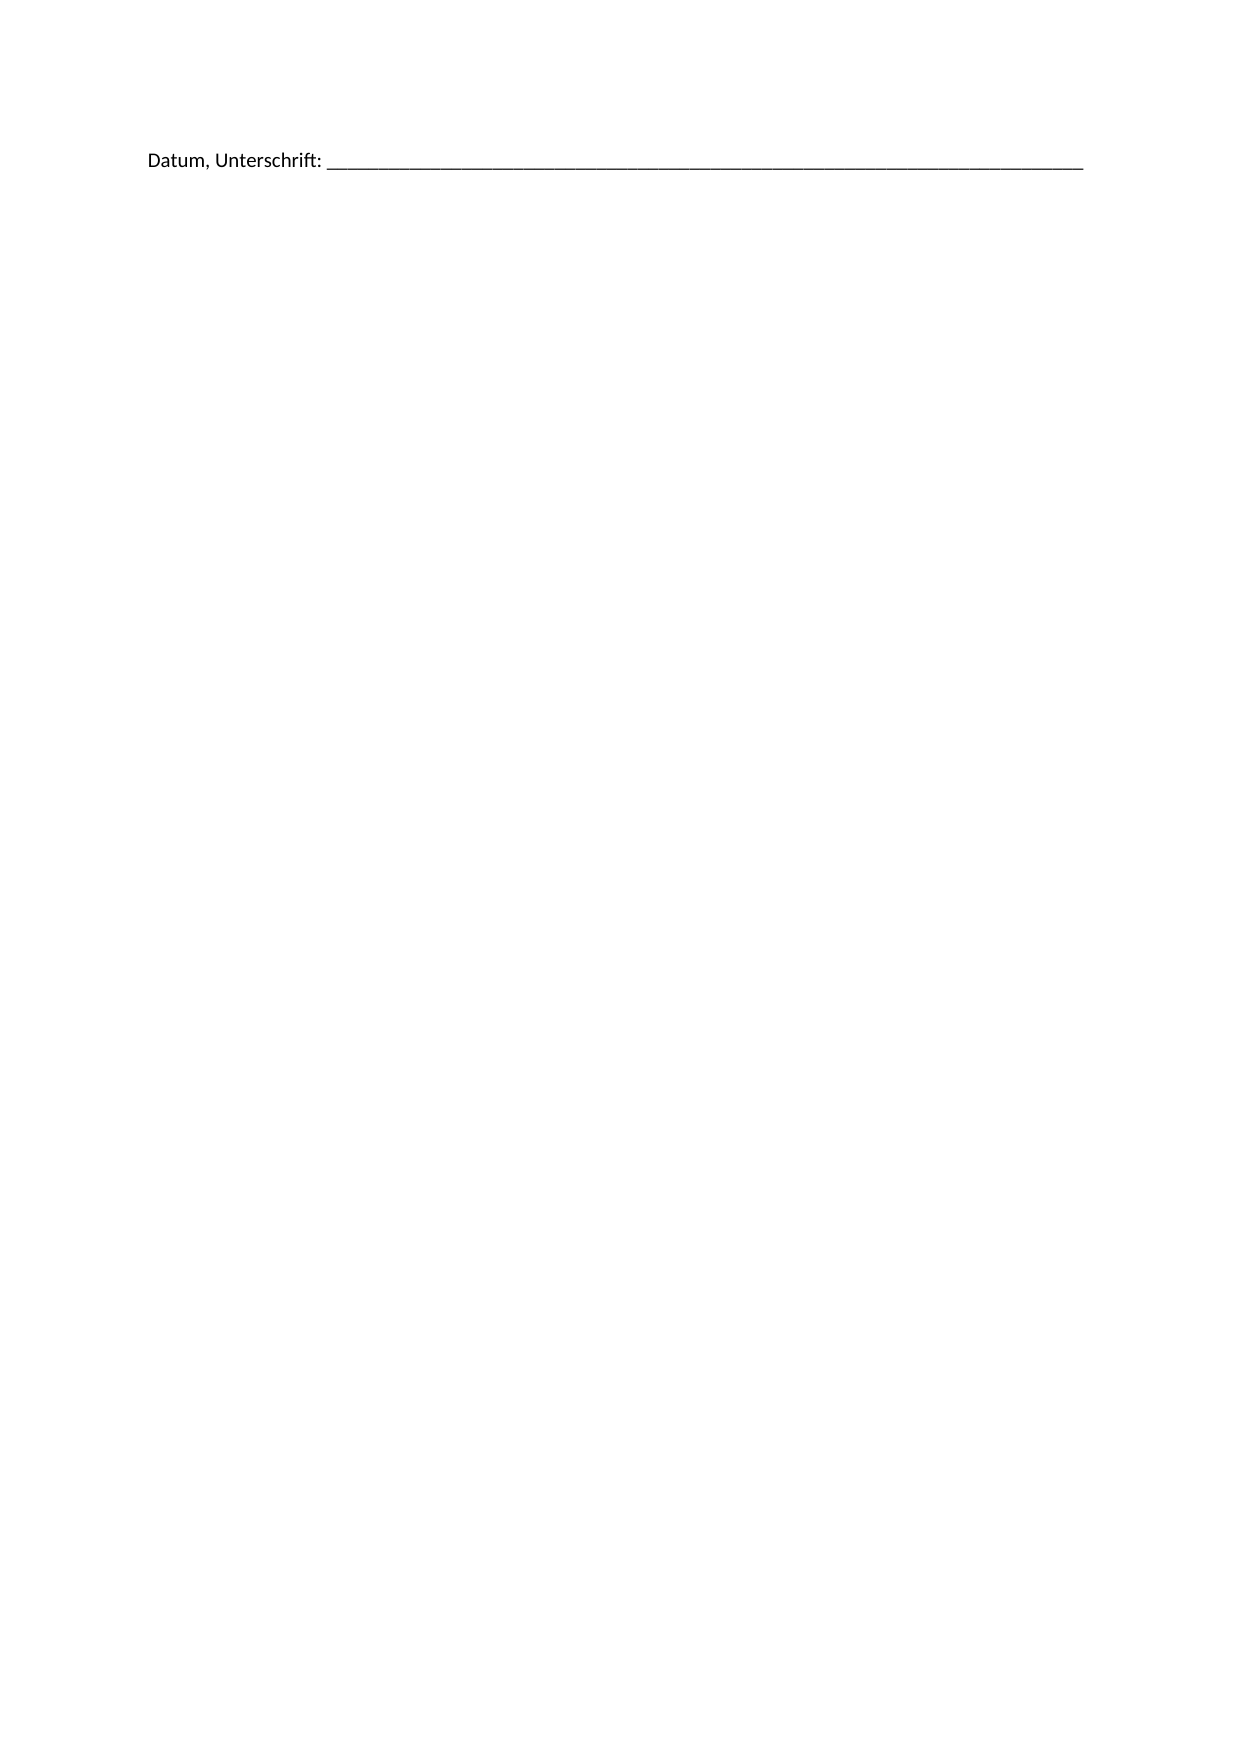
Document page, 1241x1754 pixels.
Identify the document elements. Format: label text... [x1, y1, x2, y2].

text Datum, Unterschrift: _________________________________________________________________________ [148, 148, 1092, 173]
